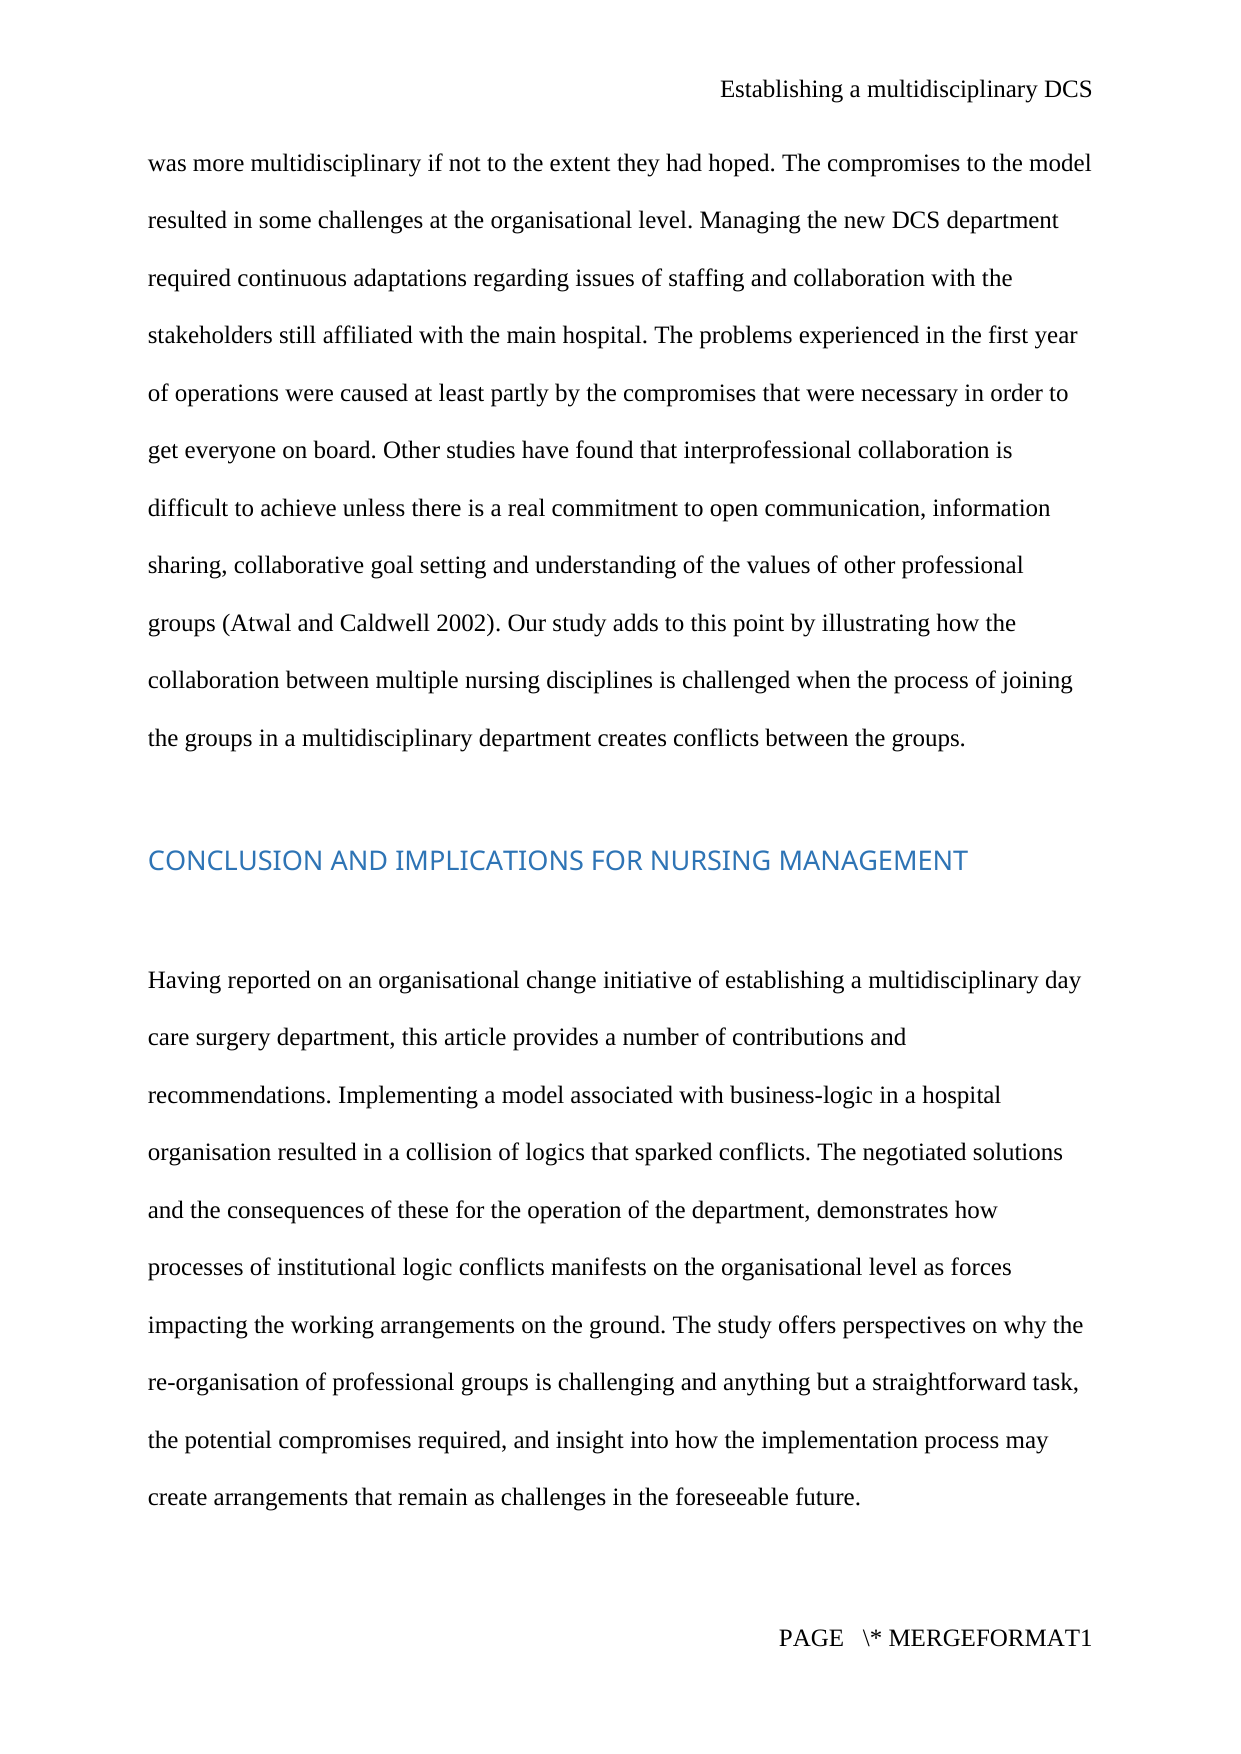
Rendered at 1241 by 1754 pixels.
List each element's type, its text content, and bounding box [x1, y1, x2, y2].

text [148, 148, 1093, 751]
subtitle CONCLUSION AND IMPLICATIONS FOR NURSING MANAGEMENT [148, 842, 1093, 879]
text Having reported on an organisational change initiative of establishing a multidisciplinary day care surgery department, this article provides a number of contributions and recommendations. Implementing a model associated with business-logic in a hospital organisation resulted in a collision of logics that sparked conflicts. The negotiated solutions and the consequences of these for the operation of the department, demonstrates how processes of institutional logic conflicts manifests on the organisational level as forces impacting the working arrangements on the ground. The study offers perspectives on why the re-organisation of professional groups is challenging and anything but a straightforward task, the potential compromises required, and insight into how the implementation process may create arrangements that remain as challenges in the foreseeable future. [148, 965, 1093, 1511]
